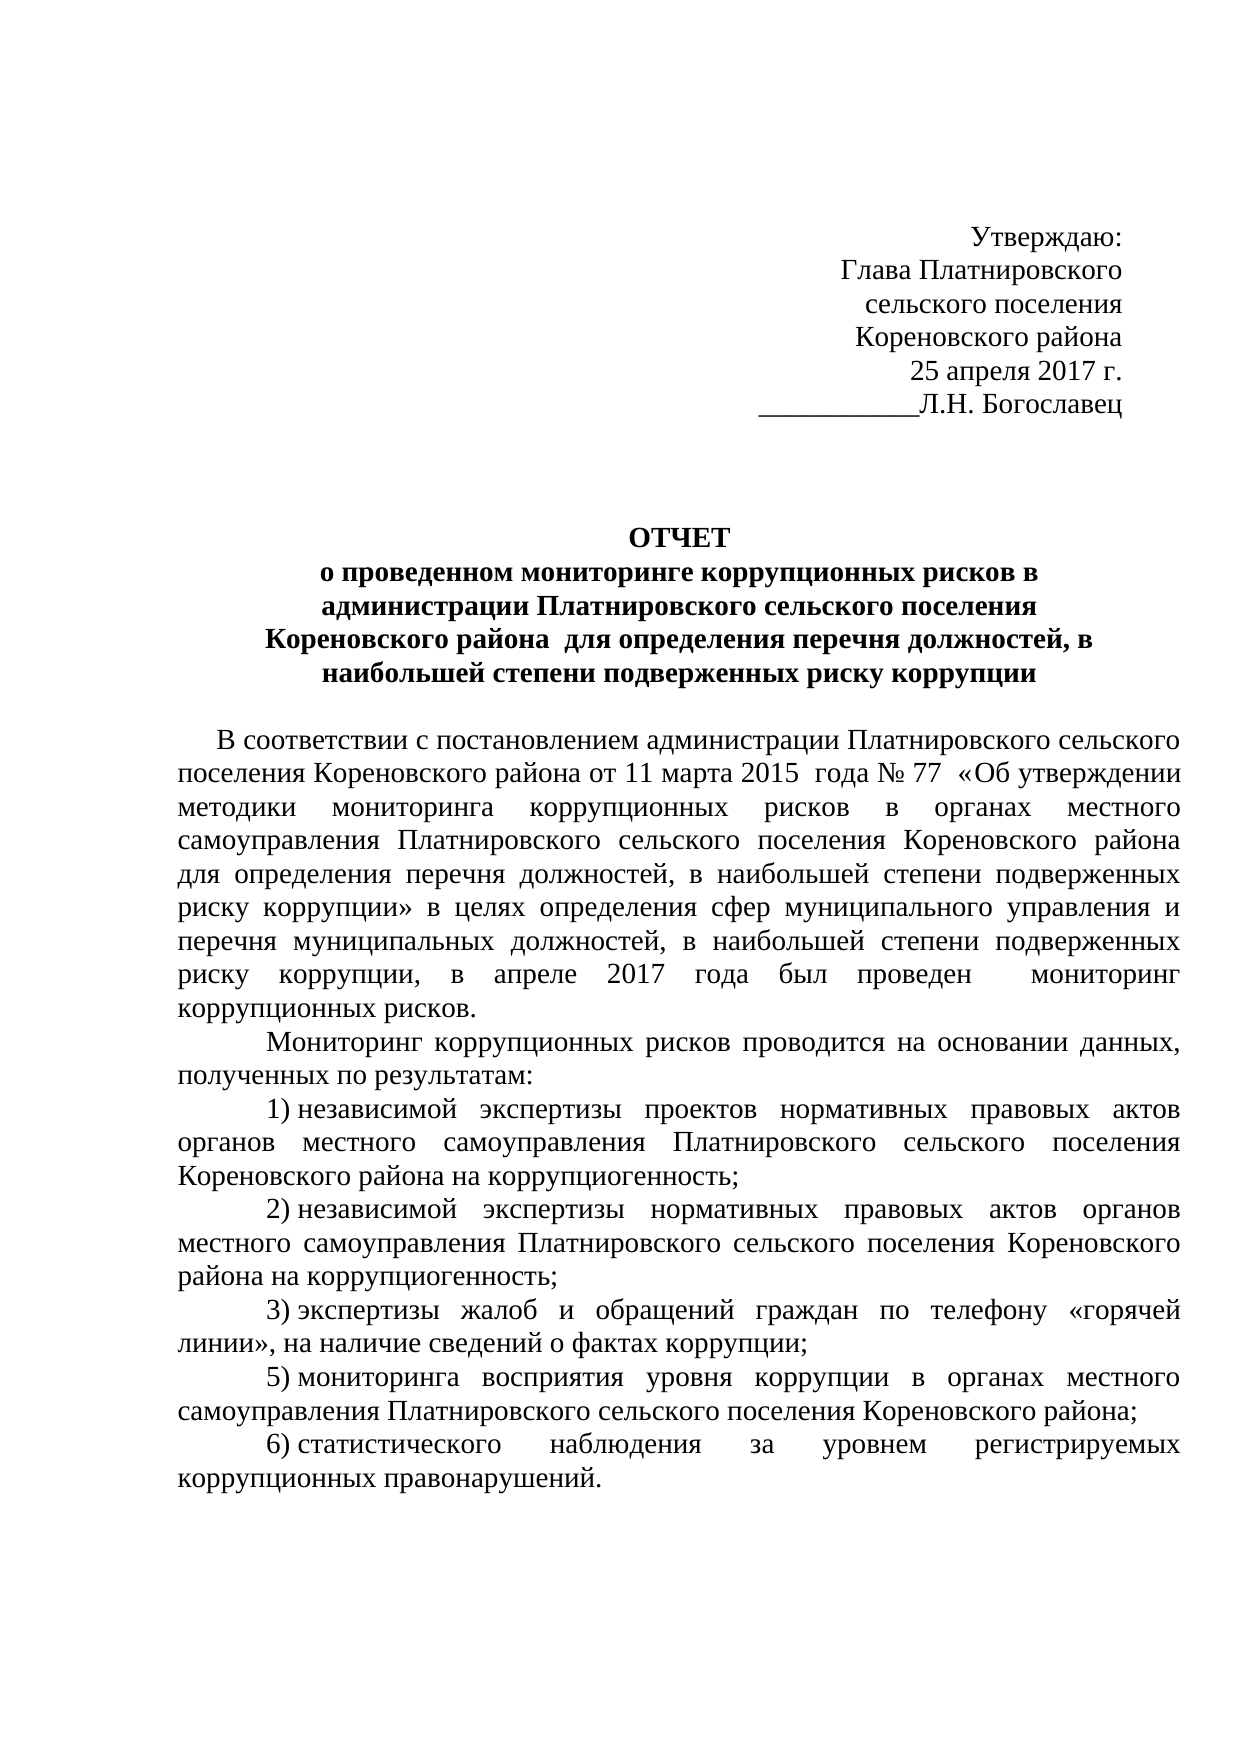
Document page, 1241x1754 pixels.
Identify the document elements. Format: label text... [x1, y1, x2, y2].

text 3) экспертизы жалоб и обращений граждан по телефону «горячей линии», на наличие сведений о фактах коррупции; [177, 1292, 1181, 1359]
text Мониторинг коррупционных рисков проводится на основании данных, полученных по результатам: [177, 1024, 1181, 1091]
text 5) мониторинга восприятия уровня коррупции в органах местного самоуправления Платнировского сельского поселения Кореновского района; [177, 1359, 1181, 1426]
text Утверждаю: [236, 219, 1122, 252]
text Кореновского района [236, 319, 1122, 353]
text ___________Л.Н. Богославец [236, 386, 1122, 420]
text 6) статистического наблюдения за уровнем регистрируемых коррупционных правонарушений. [177, 1426, 1181, 1493]
text 2) независимой экспертизы нормативных правовых актов органов местного самоуправления Платнировского сельского поселения Кореновского района на коррупциогенность; [177, 1191, 1181, 1292]
text 1) независимой экспертизы проектов нормативных правовых актов органов местного самоуправления Платнировского сельского поселения Кореновского района на коррупциогенность; [177, 1091, 1181, 1191]
text В соответствии с постановлением администрации Платнировского сельского поселения Кореновского района от 11 марта 2015 года № 77 «Об утверждении методики мониторинга коррупционных рисков в органах местного самоуправления Платнировского сельского поселения Кореновского района для определения перечня должностей, в наибольшей степени подверженных риску коррупции» в целях определения сфер муниципального управления и перечня муниципальных должностей, в наибольшей степени подверженных риску коррупции, в апреле 2017 года был проведен мониторинг коррупционных рисков. [177, 722, 1181, 1024]
text 25 апреля 2017 г. [236, 353, 1122, 386]
text Глава Платнировского [236, 252, 1122, 286]
text о проведенном мониторинге коррупционных рисков в администрации Платнировского сельского поселения Кореновского района для определения перечня должностей, в наибольшей степени подверженных риску коррупции [236, 554, 1122, 688]
text ОТЧЕТ [236, 521, 1122, 554]
text сельского поселения [236, 286, 1122, 319]
